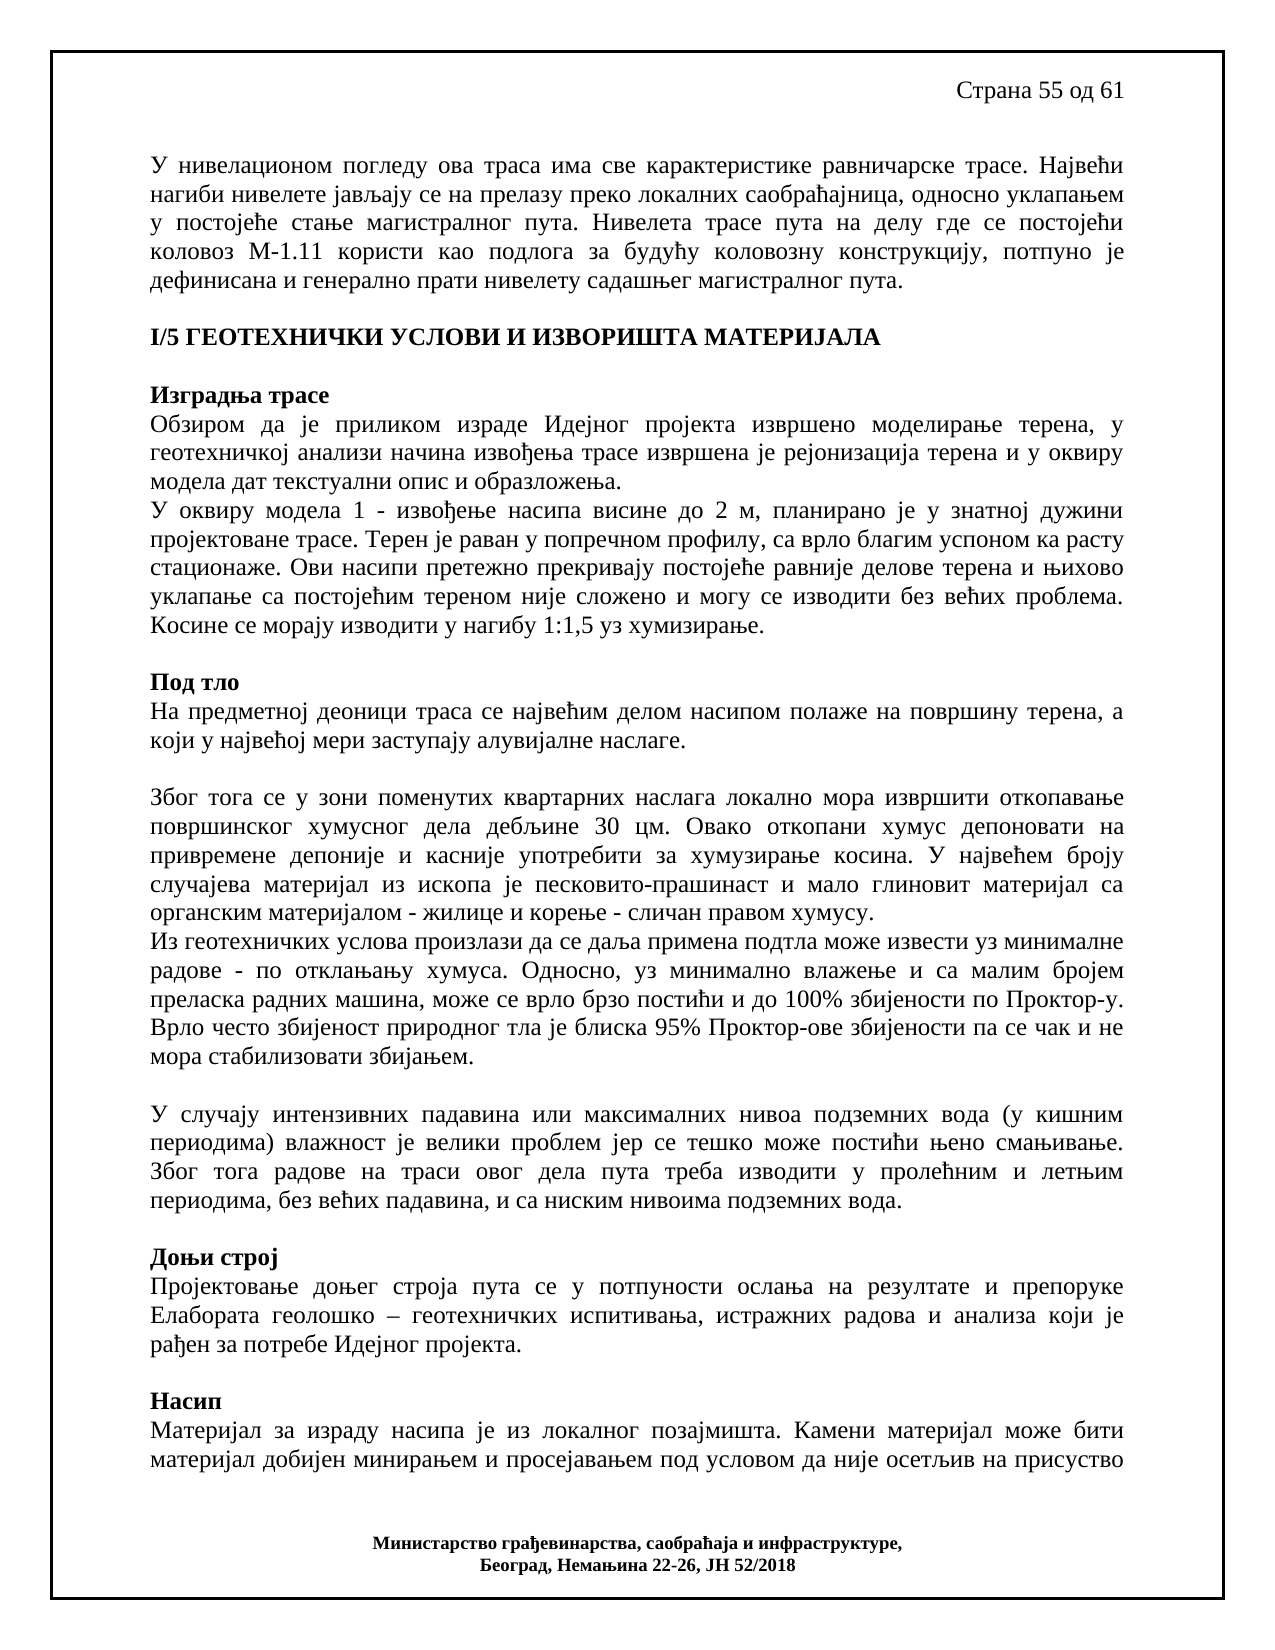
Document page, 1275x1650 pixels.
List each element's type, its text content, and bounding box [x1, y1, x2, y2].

text Из геотeхничких услова произлази да се даља примена подтла може извести уз минималне радове - по отклањању хумуса. Односно, уз минимално влажење и са малим бројем преласка радних машина, може се врло брзо постићи и до 100% збијености по Проктор-у. Врло често збијеност природног тла је блиска 95% Проктор-ове збијености па се чак и не мора стабилизовати збијањем. [150, 926, 1125, 1070]
text Изградња трасе [150, 380, 1125, 409]
text Доњи строј [150, 1242, 1125, 1271]
text У нивелационом погледу ова траса има све карактеристике равничарске трасе. Највећи нагиби нивелете јављају се на прелазу преко локалних саобраћајница, односно уклапањем у постојеће стање магистралног пута. Нивелета трасе пута на делу где се постојећи коловоз М-1.11 користи као подлога за будућу коловозну конструкцију, потпуно је дефинисана и генерално прати нивелету садашњег магистралног пута. [150, 150, 1125, 294]
text Насип [150, 1386, 1125, 1415]
text У случају интензивних падавина или максималних нивоа подземних вода (у кишним периодима) влажност је велики проблем јер се тешко може постићи њено смањивање. Због тога радовe на траси овог дела пута треба изводити у пролећним и летњим периодима, без већих падавина, и са ниским нивоима подземних вода. [150, 1099, 1125, 1214]
text Под тло [150, 667, 1125, 696]
text У оквиру модела 1 - извођење насипа висине до 2 м, планирано је у знатној дужини пројектоване трасе. Терен је раван у попречном профилу, са врло благим успоном ка расту стационаже. Ови насипи претежно прекривају постојеће равније делове терена и њихово уклапање са постојећим тереном није сложено и могу се изводити без већих проблема. Косине се морају изводити у нагибу 1:1,5 уз хумизирање. [150, 495, 1125, 639]
text На предметној деоници траса се највећим делом насипом полаже на површину терена, а који у највећој мери заступају алувијалне наслаге. [150, 696, 1125, 754]
text i/5 ГЕОТEХНИЧКИ УСЛОВИ И ИЗВОРИШТА МАТЕРИЈАЛА [150, 322, 1125, 351]
text Пројектовање доњег строја пута се у потпуности ослања на резултате и препоруке Елабората геолошко – геотехничких испитивања, истражних радова и анализа који је рађен за потребе Идејног пројекта. [150, 1271, 1125, 1357]
text Због тога се у зони поменутих квартарних наслага локално мора извршити откопавање површинског хумусног дела дебљине 30 цм. Овако откопани хумус депоновати на привремене депоније и касније употребити за хумузирање косина. У највећем броју случајева материјал из ископа је песковито-прашинаст и мало глиновит материјал са органским материјалом - жилице и корење - сличан правом хумусу. [150, 782, 1125, 926]
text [150, 1415, 1125, 1472]
text Обзиром да је приликом израде Идејног пројекта извршено моделирање терена, у геотехничкој анализи начина извођења трасе извршена је рејонизација терена и у оквиру модела дат текстуални опис и образложења. [150, 409, 1125, 495]
